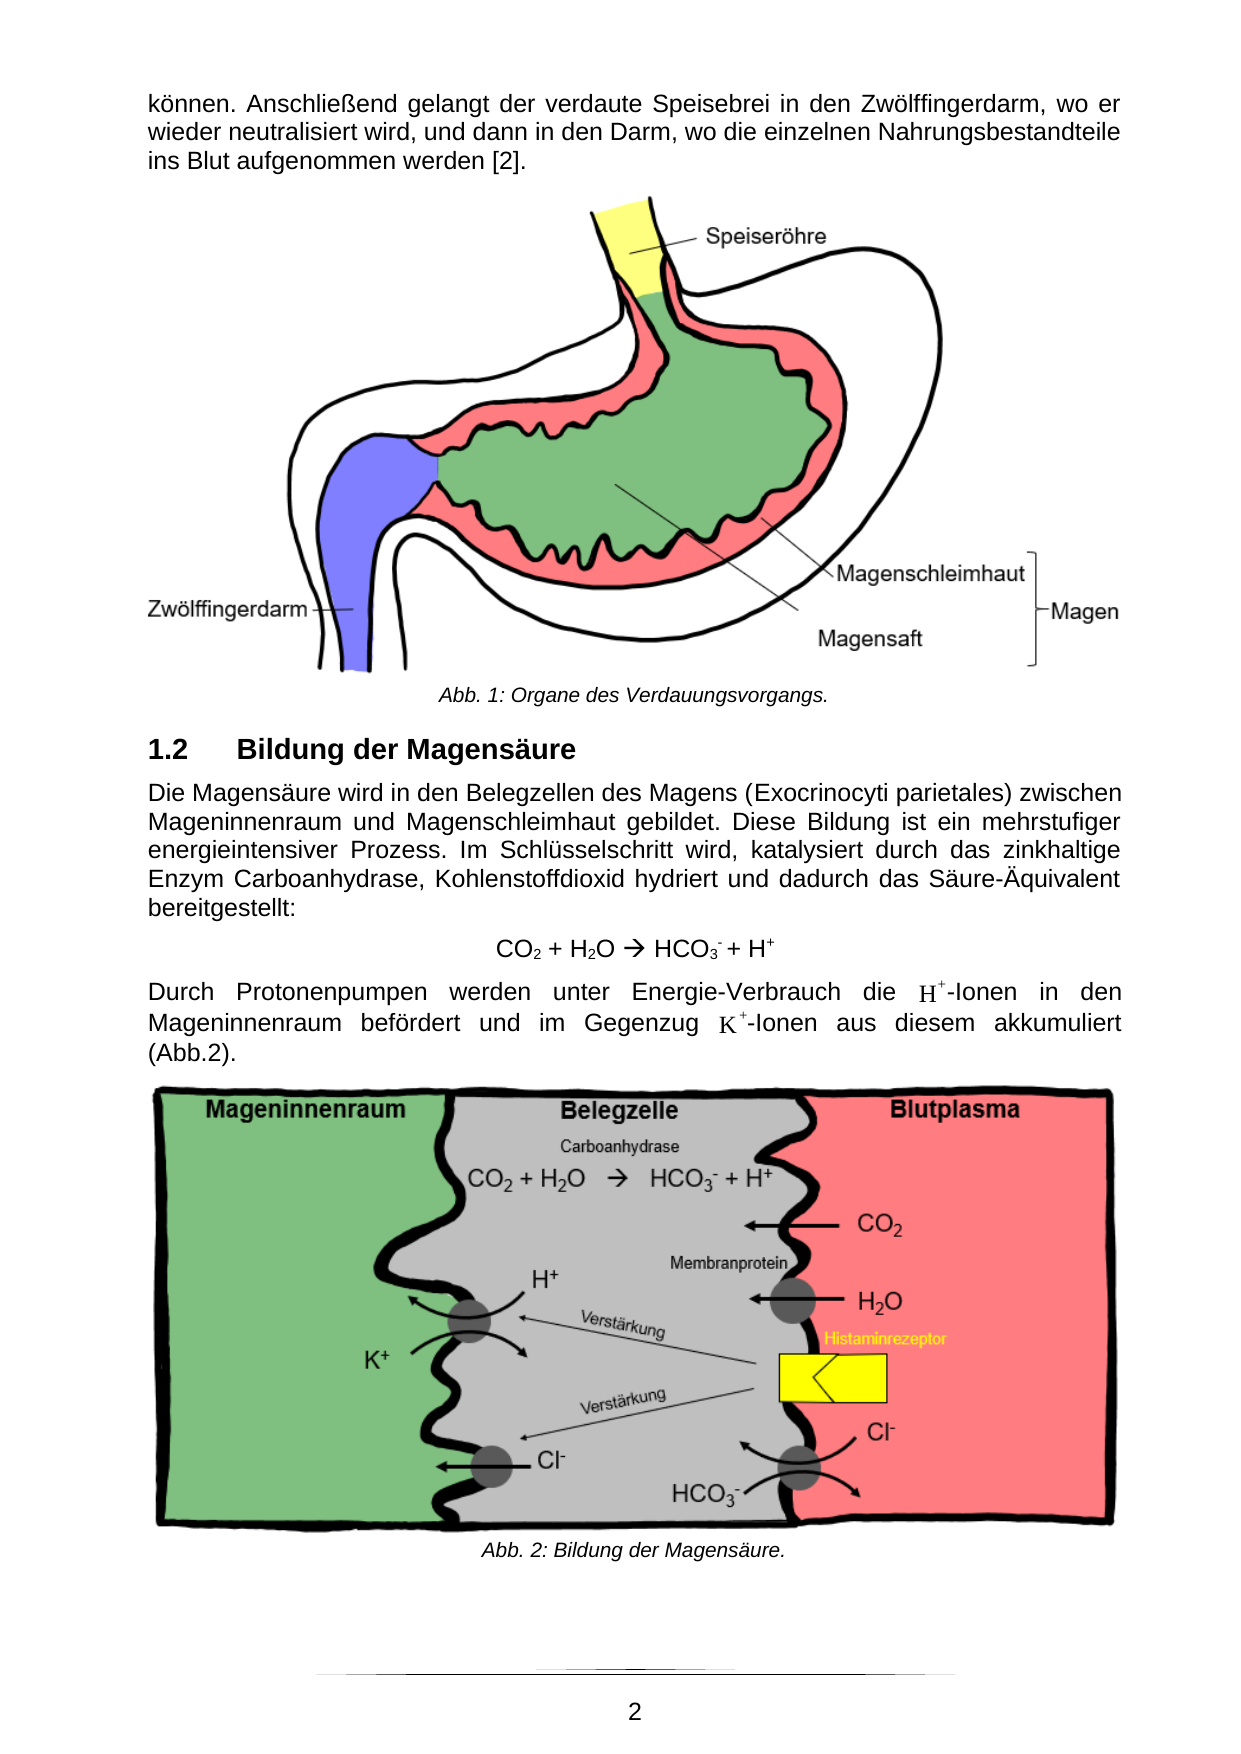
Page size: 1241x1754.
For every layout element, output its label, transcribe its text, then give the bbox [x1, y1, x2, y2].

text Die Magensäure wird in den Belegzellen des Magens (Exocrinocyti parietales) zwischen Mageninnenraum und Magenschleimhaut gebildet. Diese Bildung ist ein mehrstufiger energieintensiver Prozess. Im Schlüsselschritt wird, katalysiert durch das zinkhaltige Enzym Carboanhydrase, Kohlenstoffdioxid hydriert und dadurch das Säure-Äquivalent bereitgestellt: [148, 778, 1122, 922]
text Durch Protonenpumpen werden unter Energie-Verbrauch die -Ionen in den Mageninnenraum befördert und im Gegenzug -Ionen aus diesem akkumuliert (Abb.2). [148, 975, 1122, 1066]
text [148, 89, 1122, 175]
text CO2 + H2O HCO3- + H+ [148, 934, 1122, 963]
picture [147, 187, 1123, 683]
picture [147, 1078, 1123, 1538]
subtitle Bildung der Magensäure [148, 732, 1122, 765]
